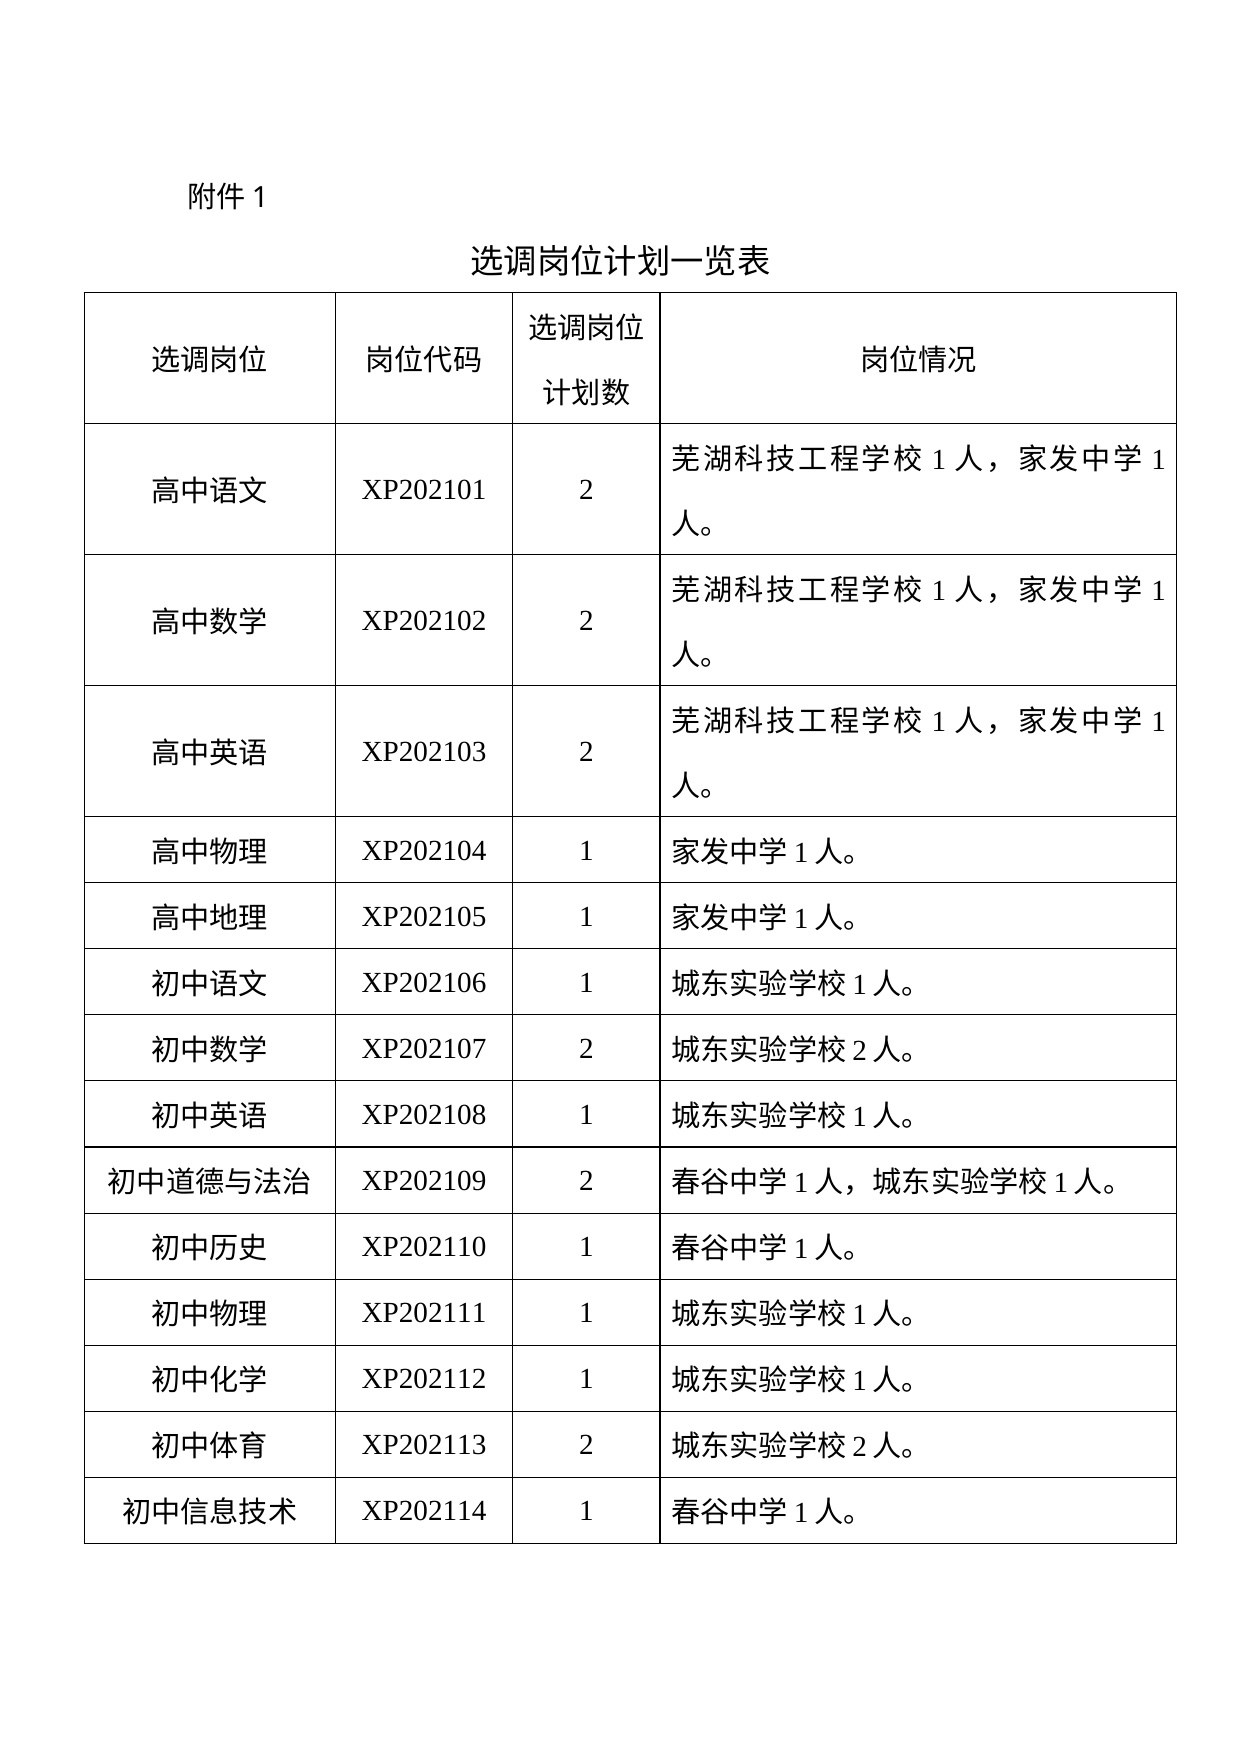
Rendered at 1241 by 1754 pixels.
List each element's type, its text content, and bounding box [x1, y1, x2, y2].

table_cell 2 [513, 1148, 659, 1212]
table_cell XP202105 [336, 883, 512, 948]
table_cell 1 [513, 883, 659, 948]
table_cell XP202103 [336, 686, 512, 816]
table_cell 初中数学 [85, 1015, 335, 1080]
table_header 岗位代码 [336, 293, 512, 423]
table_cell 1 [513, 1346, 659, 1411]
table_cell 初中英语 [85, 1081, 335, 1146]
table_header 选调岗位计划数 [513, 293, 659, 423]
table_cell 高中物理 [85, 817, 335, 882]
table_cell 初中语文 [85, 949, 335, 1014]
table_cell XP202113 [336, 1412, 512, 1477]
table_cell 2 [513, 686, 659, 816]
table_cell 春谷中学1人。 [661, 1214, 1176, 1278]
table_cell XP202107 [336, 1015, 512, 1080]
table_cell 初中历史 [85, 1214, 335, 1278]
table_cell 城东实验学校2人。 [661, 1015, 1176, 1080]
table_cell 城东实验学校1人。 [661, 1081, 1176, 1146]
table_cell XP202101 [336, 424, 512, 554]
table_cell 春谷中学1人，城东实验学校1人。 [661, 1148, 1176, 1212]
table_cell 2 [513, 1412, 659, 1477]
table_cell 初中物理 [85, 1280, 335, 1344]
table_cell 初中体育 [85, 1412, 335, 1477]
text 选调岗位计划一览表 [187, 227, 1053, 292]
table_cell 高中语文 [85, 424, 335, 554]
table_header 岗位情况 [661, 293, 1176, 423]
table_cell XP202108 [336, 1081, 512, 1146]
table_cell 2 [513, 1015, 659, 1080]
table_cell 芜湖科技工程学校1人，家发中学1人。 [661, 555, 1176, 685]
table_cell XP202112 [336, 1346, 512, 1411]
table_cell 城东实验学校2人。 [661, 1412, 1176, 1477]
table_cell 家发中学1人。 [661, 817, 1176, 882]
table_cell XP202106 [336, 949, 512, 1014]
table_cell XP202102 [336, 555, 512, 685]
table_cell 高中数学 [85, 555, 335, 685]
table_cell 城东实验学校1人。 [661, 1346, 1176, 1411]
table_cell 家发中学1人。 [661, 883, 1176, 948]
table_cell 1 [513, 1478, 659, 1543]
text 附件1 [187, 162, 1053, 227]
table_cell XP202109 [336, 1148, 512, 1212]
table_cell 芜湖科技工程学校1人，家发中学1人。 [661, 424, 1176, 554]
table_cell XP202111 [336, 1280, 512, 1344]
table_cell XP202110 [336, 1214, 512, 1278]
table_cell 2 [513, 555, 659, 685]
table_cell 高中英语 [85, 686, 335, 816]
table_cell 初中化学 [85, 1346, 335, 1411]
table_cell XP202104 [336, 817, 512, 882]
table_cell 1 [513, 817, 659, 882]
table_cell 高中地理 [85, 883, 335, 948]
table_cell 1 [513, 1081, 659, 1146]
table_cell XP202114 [336, 1478, 512, 1543]
table_cell 初中信息技术 [85, 1478, 335, 1543]
table_cell 芜湖科技工程学校1人，家发中学1人。 [661, 686, 1176, 816]
table_cell 城东实验学校1人。 [661, 949, 1176, 1014]
table_header 选调岗位 [85, 293, 335, 423]
table_cell 1 [513, 1280, 659, 1344]
table_cell 城东实验学校1人。 [661, 1280, 1176, 1344]
table_cell 2 [513, 424, 659, 554]
table_cell 春谷中学1人。 [661, 1478, 1176, 1543]
table_cell 1 [513, 949, 659, 1014]
table_cell 1 [513, 1214, 659, 1278]
table_cell 初中道德与法治 [85, 1148, 335, 1212]
